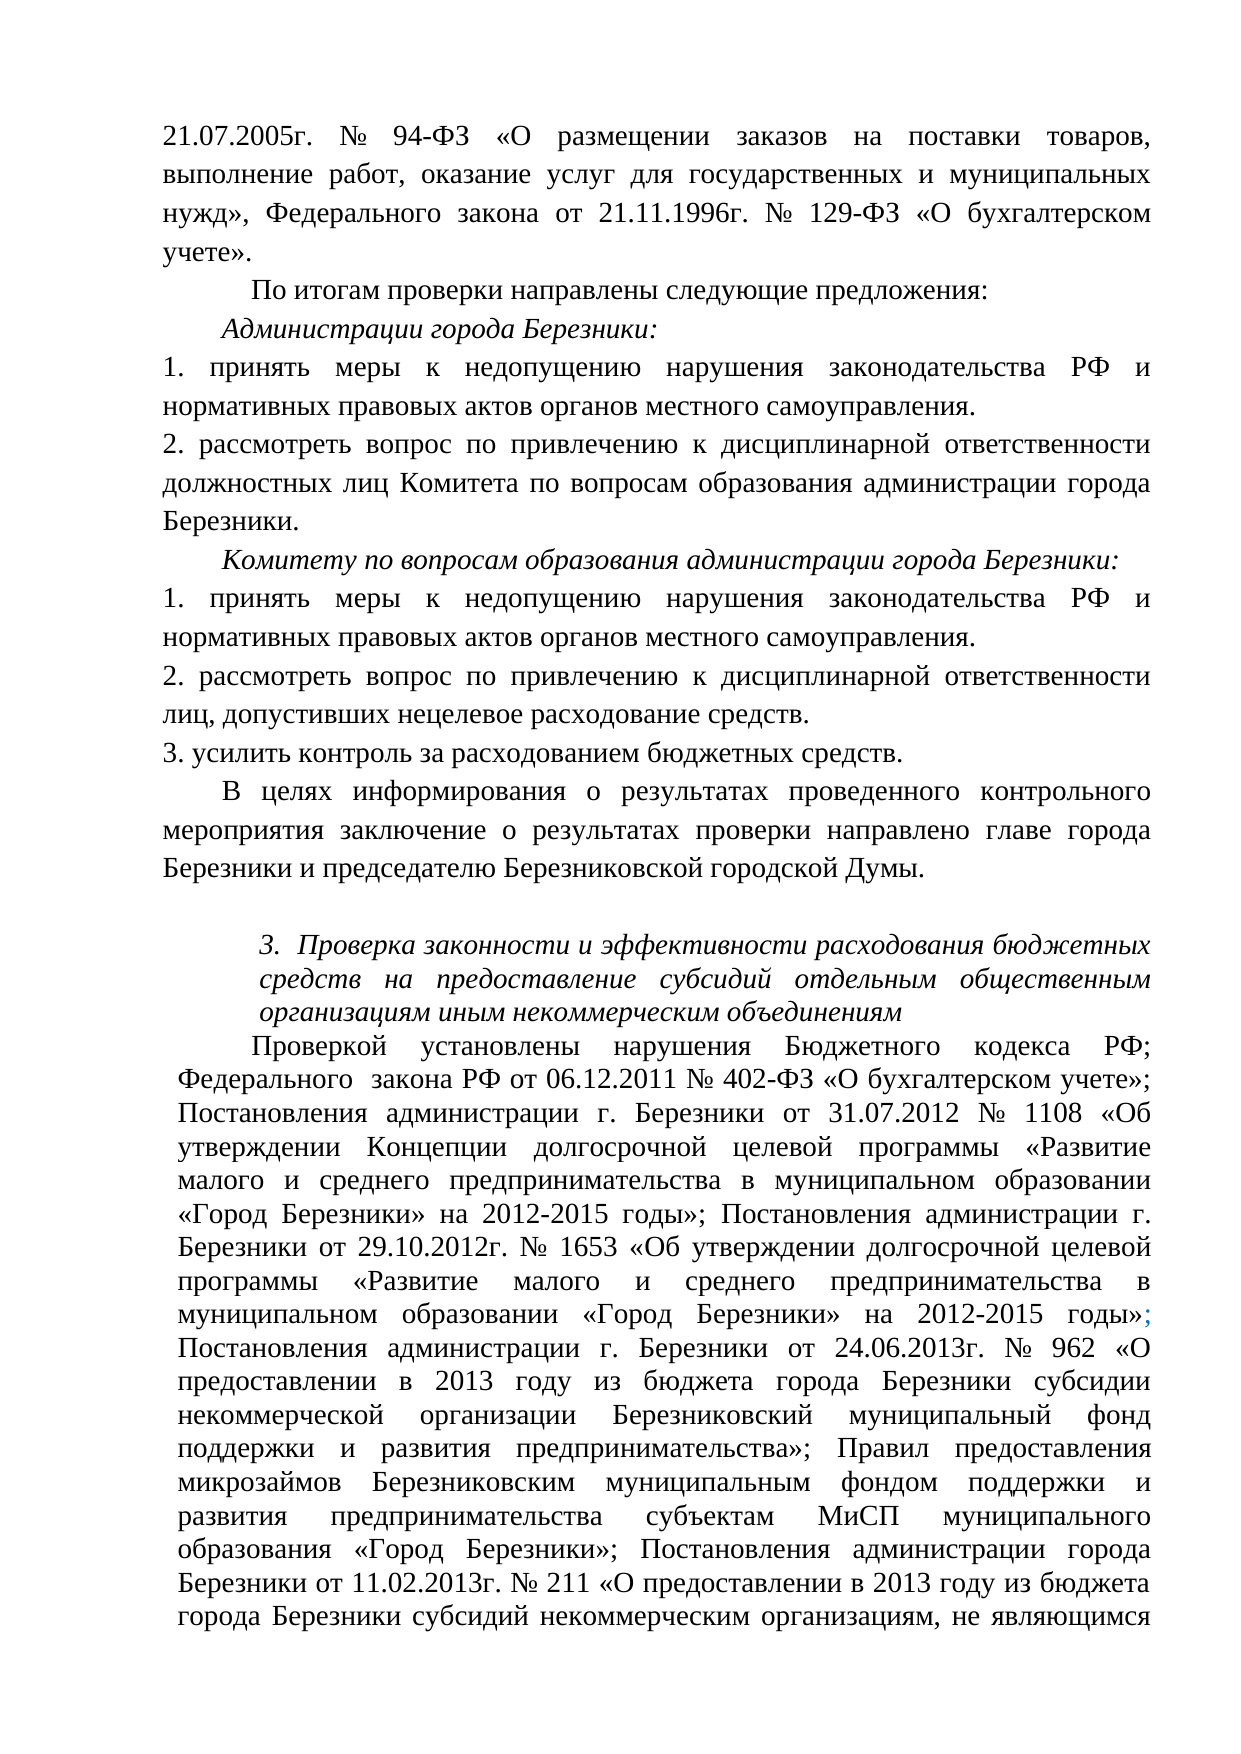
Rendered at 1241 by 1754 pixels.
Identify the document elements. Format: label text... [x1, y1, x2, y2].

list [133, 118, 1152, 267]
list Комитету по вопросам образования администрации города Березники: [162, 542, 1152, 576]
list 3. усилить контроль за расходованием бюджетных средств. [162, 735, 1152, 768]
list По итогам проверки направлены следующие предложения: [162, 272, 1152, 306]
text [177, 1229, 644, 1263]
list В целях информирования о результатах проведенного контрольного мероприятия заключение о результатах проверки направлено главе города Березники и председателю Березниковской городской Думы. [162, 773, 1152, 884]
list 1. принять меры к недопущению нарушения законодательства РФ и нормативных правовых актов органов местного самоуправления. [162, 349, 1152, 421]
list 3. Проверка законности и эффективности расходования бюджетных средств на предоставление субсидий отдельным общественным организациям иным некоммерческим объединениям [259, 927, 1152, 1028]
list Администрации города Березники: [162, 311, 1152, 344]
list 2. рассмотреть вопрос по привлечению к дисциплинарной ответственности должностных лиц Комитета по вопросам образования администрации города Березники. [162, 426, 1152, 537]
list 1. принять меры к недопущению нарушения законодательства РФ и нормативных правовых актов органов местного самоуправления. [162, 581, 1152, 653]
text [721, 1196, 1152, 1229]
list 2. рассмотреть вопрос по привлечению к дисциплинарной ответственности лиц, допустивших нецелевое расходование средств. [162, 658, 1152, 730]
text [177, 1296, 1152, 1632]
